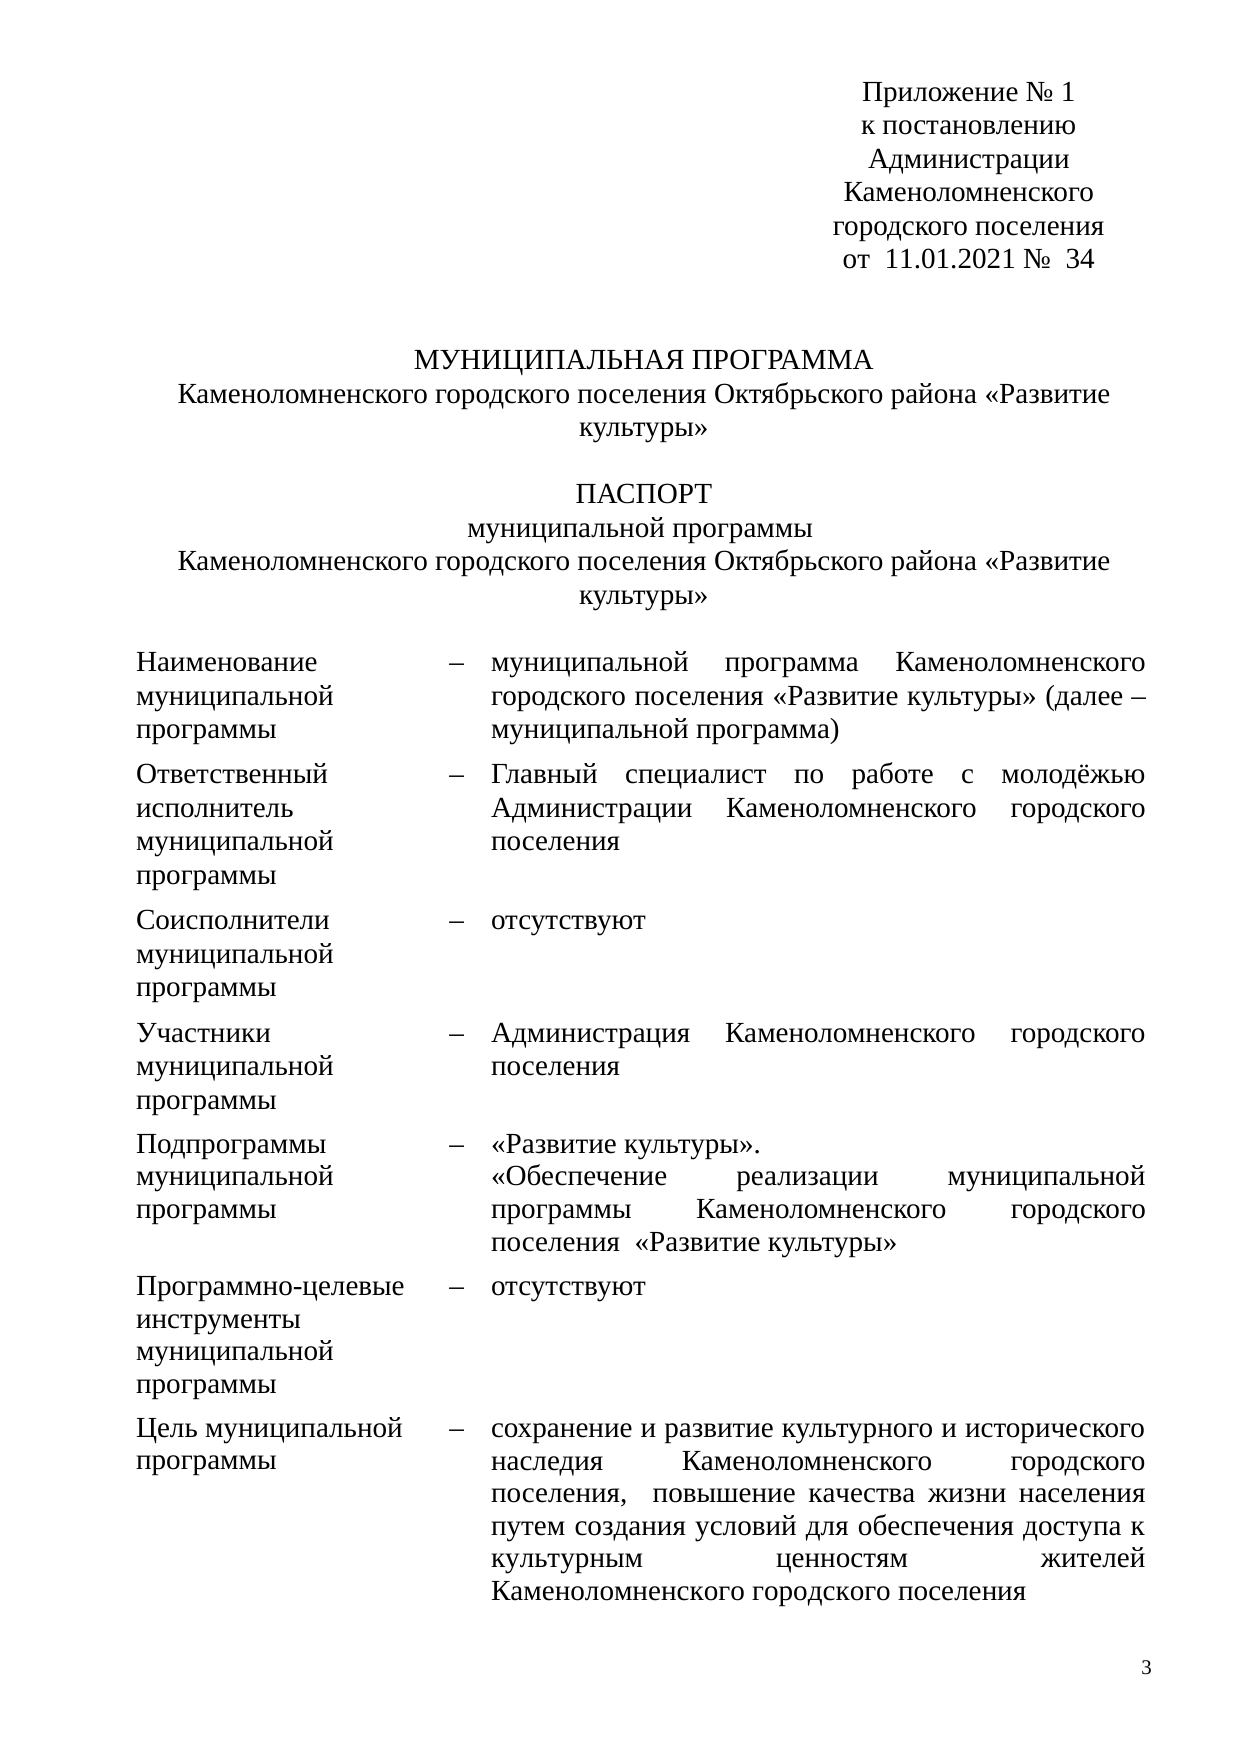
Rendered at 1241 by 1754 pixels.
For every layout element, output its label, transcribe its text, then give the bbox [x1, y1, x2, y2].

text МУНИЦИПАЛЬНАЯ ПРОГРАММА [136, 342, 1152, 376]
table_cell отсутствуют [488, 1269, 1149, 1411]
table_cell Соисполнители муниципальной программы [133, 903, 425, 1015]
table_cell – [425, 1015, 488, 1127]
table_cell – [425, 903, 488, 1015]
table_header – [425, 644, 488, 756]
table_cell Главный специалист по работе с молодёжью Администрации Каменоломненского городского поселения [488, 756, 1149, 902]
table_header Наименование муниципальной программы [133, 644, 425, 756]
text Каменоломненского городского поселения Октябрьского района «Развитие культуры» [136, 376, 1152, 443]
text ПАСПОРТ [136, 476, 1152, 510]
table_cell Администрация Каменоломненского городского поселения [488, 1015, 1149, 1127]
text от 11.01.2021 № 34 [786, 242, 1152, 275]
text к постановлению [786, 107, 1152, 141]
text муниципальной программы Каменоломненского городского поселения Октябрьского района «Развитие культуры» [136, 510, 1152, 611]
text Приложение № 1 [786, 74, 1152, 107]
table_cell Участники муниципальной программы [133, 1015, 425, 1127]
table_cell – [425, 1269, 488, 1411]
table_cell – [425, 1411, 488, 1618]
table_header муниципальной программа Каменоломненского городского поселения «Развитие культуры» (далее – муниципальной программа) [488, 644, 1149, 756]
text Администрации Каменоломненского городского поселения [786, 141, 1152, 242]
table_cell – [425, 1127, 488, 1269]
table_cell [488, 1411, 1149, 1618]
table_cell – [425, 756, 488, 902]
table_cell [133, 1411, 425, 1618]
table_cell Программно-целевые инструменты муниципальной программы [133, 1269, 425, 1411]
table_cell «Развитие культуры». «Обеспечение реализации муниципальной программы Каменоломненского городского поселения «Развитие культуры» [488, 1127, 1149, 1269]
table_cell Ответственный исполнитель муниципальной программы [133, 756, 425, 902]
table_cell Подпрограммы муниципальной программы [133, 1127, 425, 1269]
table_cell отсутствуют [488, 903, 1149, 1015]
